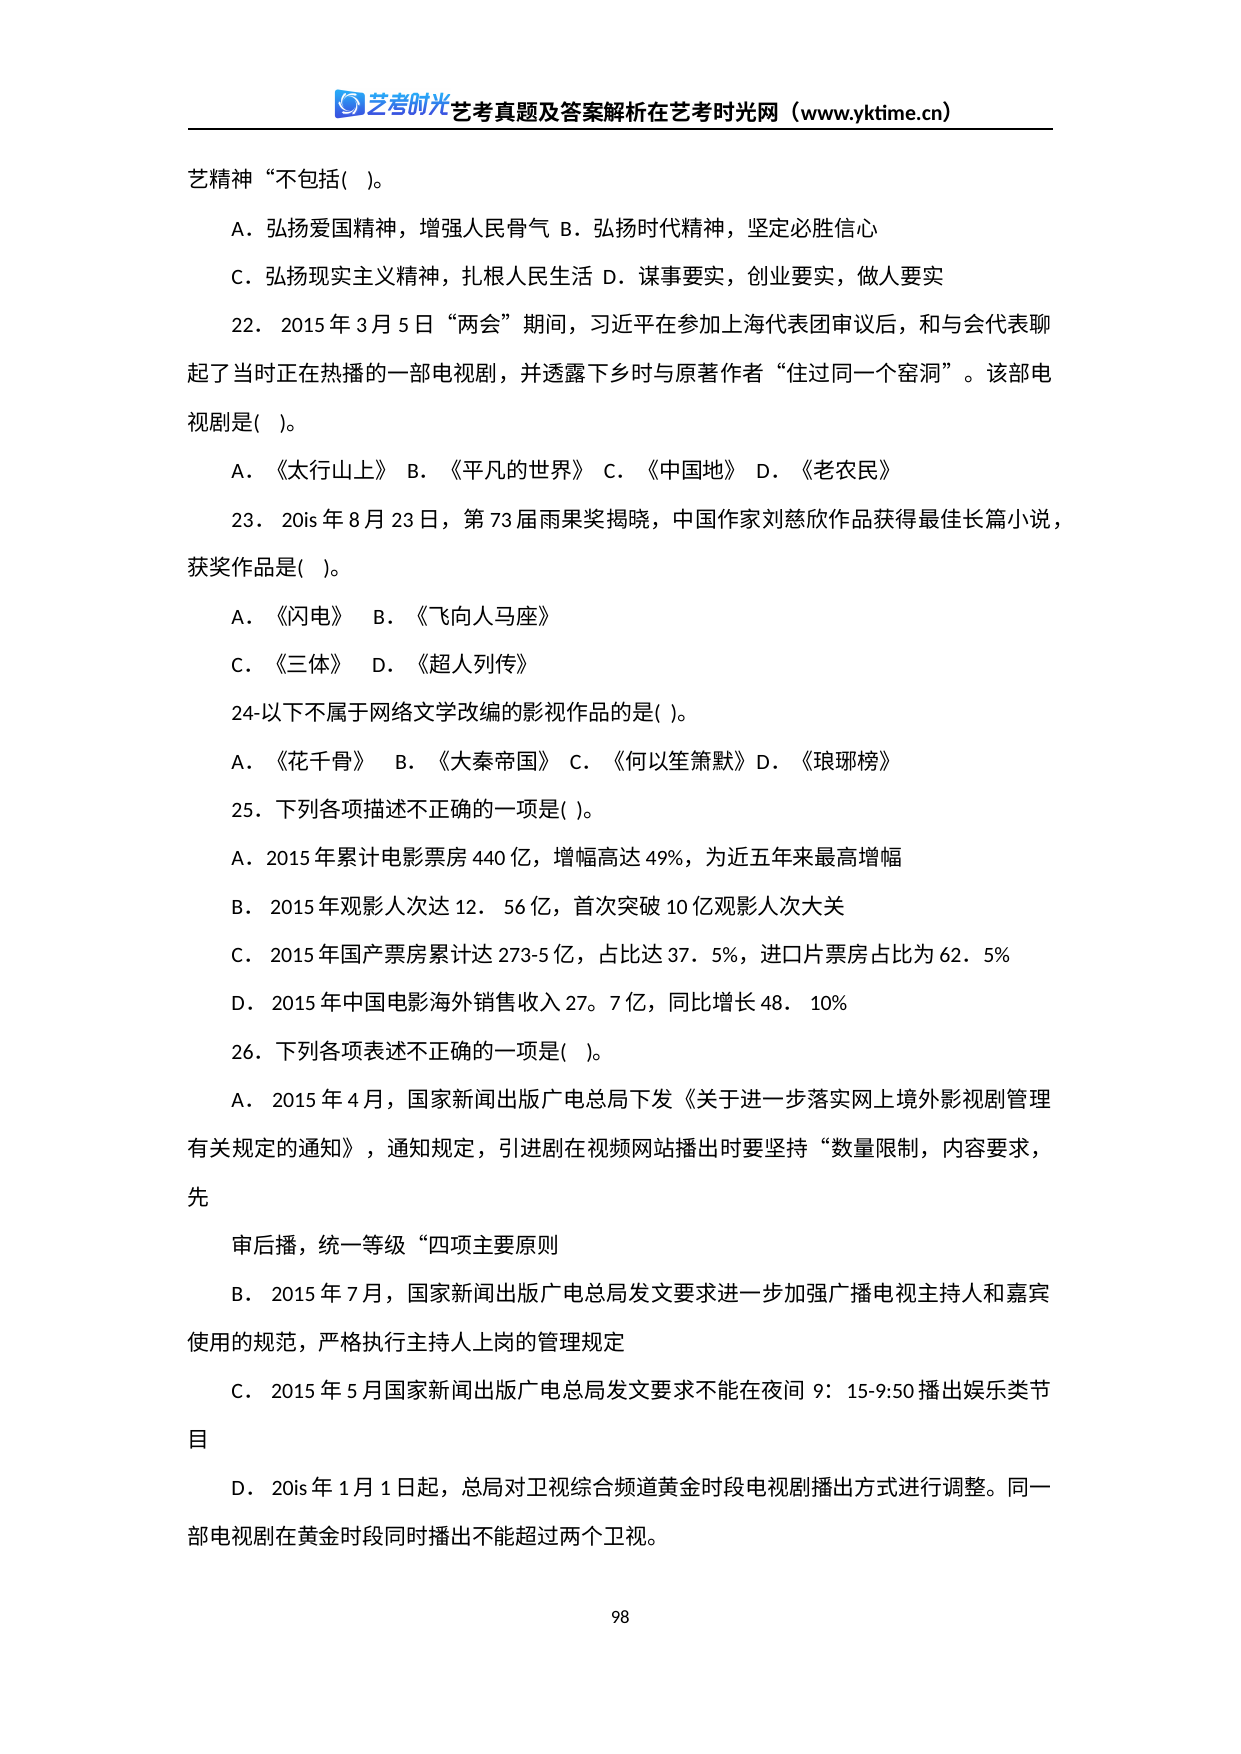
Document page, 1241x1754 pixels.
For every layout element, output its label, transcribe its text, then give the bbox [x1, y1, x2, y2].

text B． 2015年观影人次达12． 56亿，首次突破10亿观影人次大关 [187, 888, 1053, 921]
text D． 2015年中国电影海外销售收入27。7亿，同比增长48． 10% [187, 985, 1053, 1017]
text C． 2015年国产票房累计达273-5亿，占比达37．5%，进口片票房占比为62．5% [187, 937, 1053, 969]
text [187, 162, 1053, 194]
text A． 2015年4月，国家新闻出版广电总局下发《关于进一步落实网上境外影视剧管理有关规定的通知》，通知规定，引进剧在视频网站播出时要坚持“数量限制，内容要求，先 [187, 1082, 1053, 1212]
text 25．下列各项描述不正确的一项是( )。 [187, 792, 1053, 824]
text 26．下列各项表述不正确的一项是( )。 [187, 1033, 1053, 1066]
text D． 20is年1月1日起，总局对卫视综合频道黄金时段电视剧播出方式进行调整。同一部电视剧在黄金时段同时播出不能超过两个卫视。 [187, 1470, 1053, 1551]
text A．弘扬爱国精神，增强人民骨气 B．弘扬时代精神，坚定必胜信心 [187, 210, 1053, 243]
text 22． 2015年3月5日“两会”期间，习近平在参加上海代表团审议后，和与会代表聊起了当时正在热播的一部电视剧，并透露下乡时与原著作者“住过同一个窑洞”。该部电视剧是( )。 [187, 307, 1053, 437]
text 审后播，统一等级“四项主要原则 [187, 1227, 1053, 1260]
text C．《三体》 D．《超人列传》 [187, 647, 1053, 679]
text 23． 20is年8月23日，第73届雨果奖揭晓，中国作家刘慈欣作品获得最佳长篇小说，获奖作品是( )。 [187, 501, 1053, 582]
text A．2015年累计电影票房440亿，增幅高达49%，为近五年来最高增幅 [187, 840, 1053, 872]
text B． 2015年7月，国家新闻出版广电总局发文要求进一步加强广播电视主持人和嘉宾使用的规范，严格执行主持人上岗的管理规定 [187, 1276, 1053, 1357]
picture [334, 88, 451, 120]
text C． 2015年5月国家新闻出版广电总局发文要求不能在夜间9：15-9:50播出娱乐类节目 [187, 1373, 1053, 1454]
text A．《闪电》 B．《飞向人马座》 [187, 598, 1053, 631]
text A．《太行山上》 B．《平凡的世界》 C．《中国地》 D．《老农民》 [187, 453, 1053, 485]
text A．《花千骨》 B．《大秦帝国》 C．《何以笙箫默》D．《琅琊榜》 [187, 743, 1053, 776]
text C．弘扬现实主义精神，扎根人民生活 D．谋事要实，创业要实，做人要实 [187, 259, 1053, 291]
text 24-以下不属于网络文学改编的影视作品的是( )。 [187, 695, 1053, 727]
